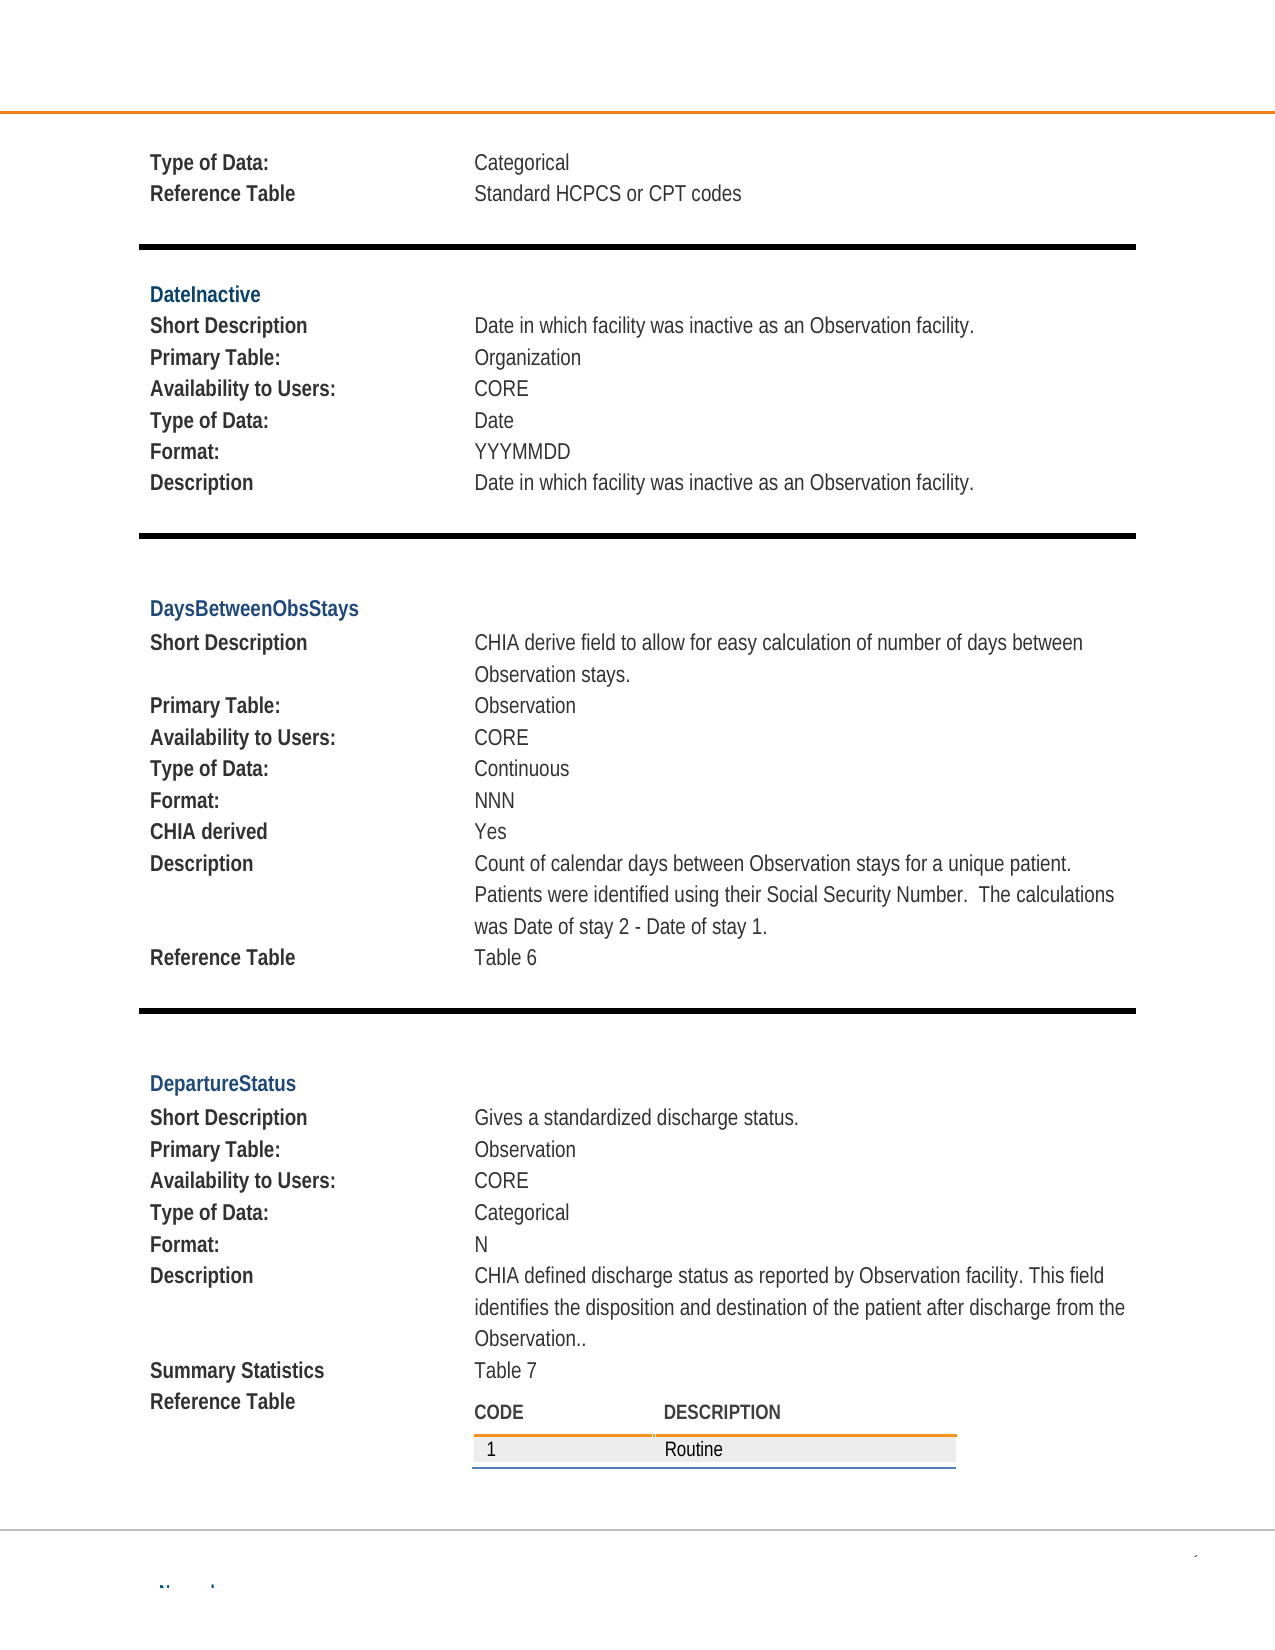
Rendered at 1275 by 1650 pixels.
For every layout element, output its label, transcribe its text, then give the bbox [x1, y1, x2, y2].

text Short Description Gives a standardized discharge status. [150, 1104, 1275, 1131]
text Short Description CHIA derive field to allow for easy calculation of number of days between [150, 629, 1275, 656]
text Description CHIA defined discharge status as reported by Observation facility. This field identifies the disposition and destination of the patient after discharge from the Observation.. [150, 1262, 1128, 1351]
text Availability to Users: CORE [150, 1167, 1275, 1194]
text Primary Table: Observation [150, 1136, 1275, 1162]
text Description Date in which facility was inactive as an Observation facility. [150, 469, 1275, 494]
text Type of Data: Categorical [150, 1199, 1275, 1225]
text Type of Data: Continuous [150, 755, 1275, 781]
text Short Description Date in which facility was inactive as an Observation facility. [150, 312, 1275, 338]
text Primary Table: Organization [150, 344, 1275, 370]
text Reference Table CODE DESCRIPTION [150, 1388, 1275, 1424]
text Summary Statistics Table 7 [150, 1357, 1275, 1383]
text DaysBetweenObsStays [150, 595, 1275, 621]
text DateInactive [150, 281, 1275, 307]
text Description Count of calendar days between Observation stays for a unique patient. [150, 850, 1275, 876]
text Observation stays. Primary Table: Observation Availability to Users: CORE [150, 661, 634, 750]
text Availability to Users: CORE Type of Data: Date Format: YYYMMDD [150, 375, 574, 464]
text DepartureStatus [150, 1069, 1275, 1096]
text Reference Table Table 6 [150, 944, 1275, 969]
text Reference Table Standard HCPCS or CPT codes [150, 180, 1275, 205]
text CHIA derived Yes [150, 818, 1275, 845]
text Patients were identified using their Social Security Number. The calculations was Date of stay 2 - Date of stay 1. [474, 881, 1117, 939]
text Type of Data: Categorical [150, 149, 1275, 175]
text 1 Routine [483, 1437, 727, 1461]
text Format: NNN [150, 787, 1275, 813]
text Format: N [150, 1231, 1275, 1257]
